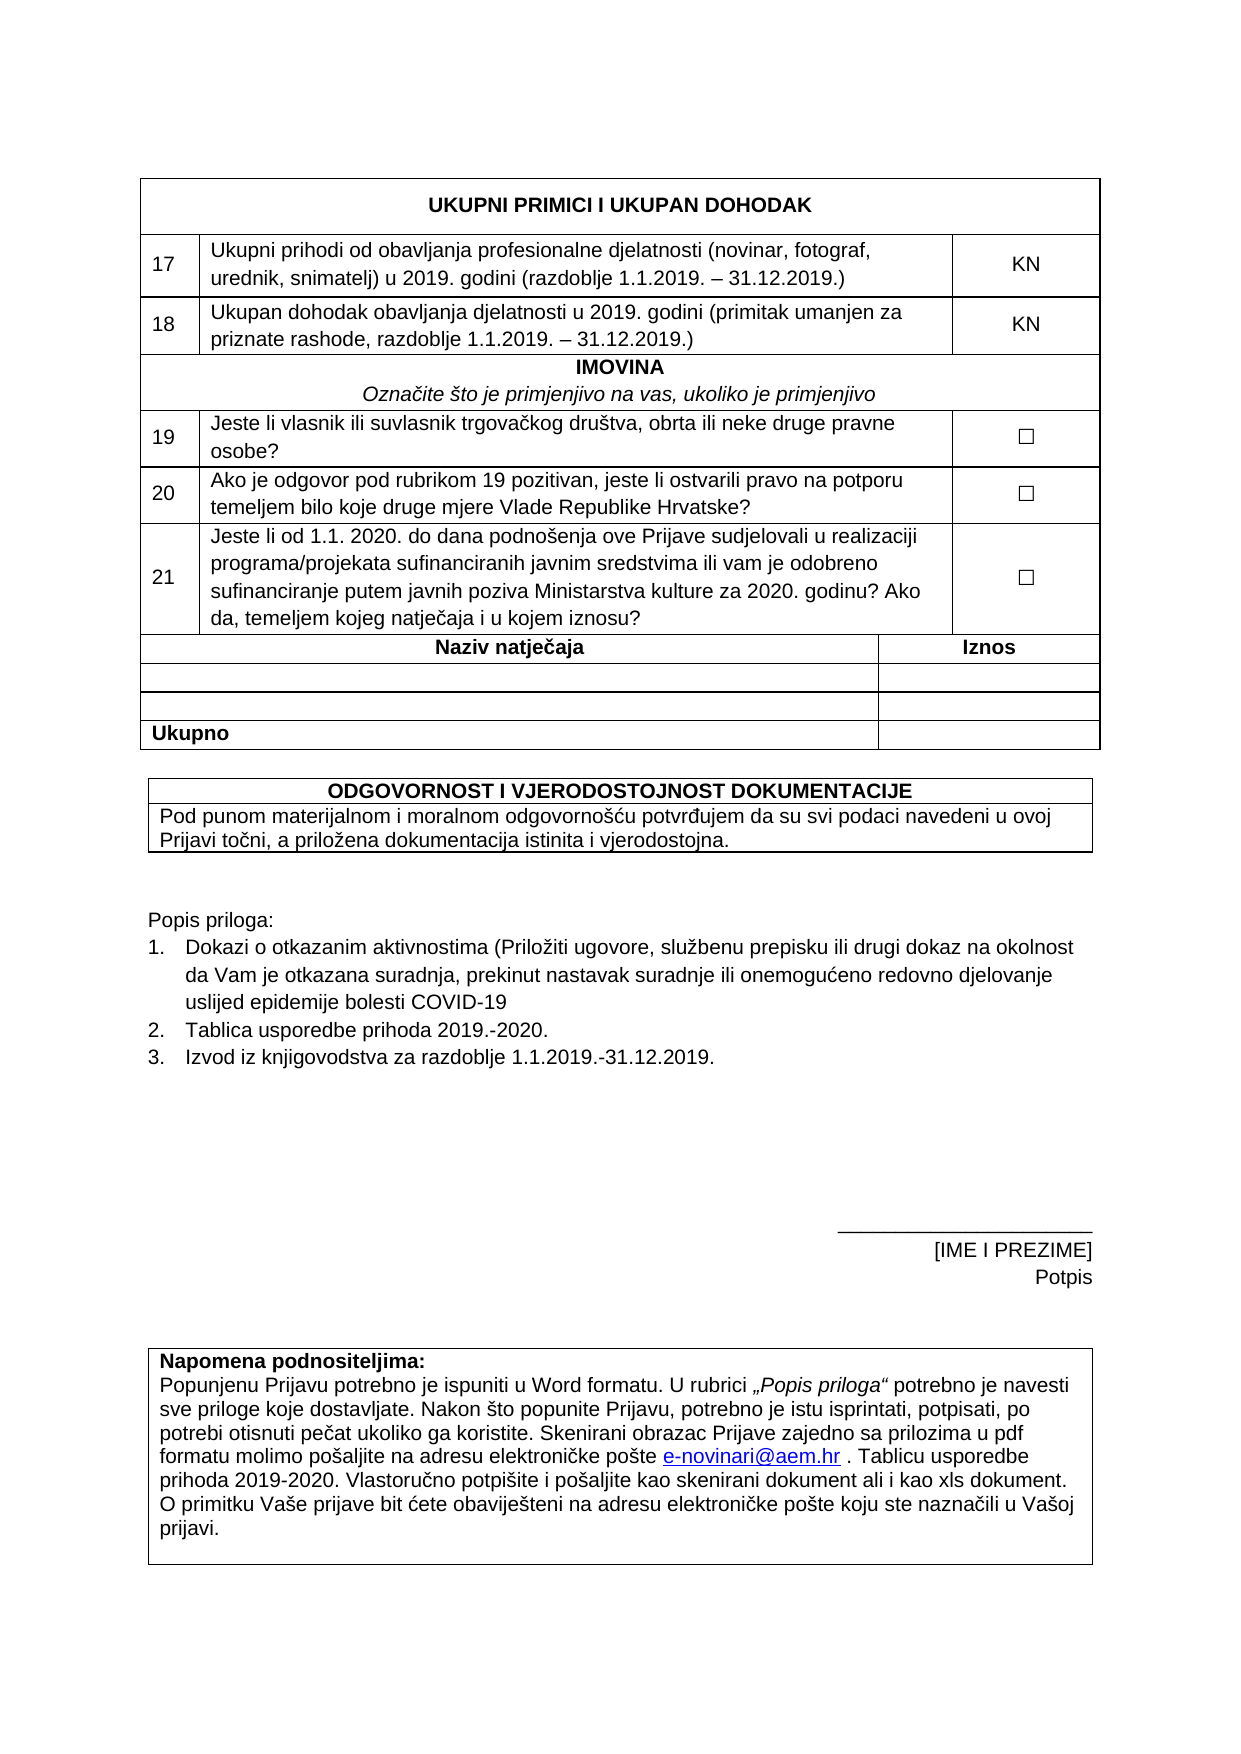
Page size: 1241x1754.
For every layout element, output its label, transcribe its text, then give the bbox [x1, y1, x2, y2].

text Popis priloga: [148, 907, 1093, 931]
list Izvod iz knjigovodstva za razdoblje 1.1.2019.-31.12.2019. [148, 1045, 1093, 1069]
table_cell Jeste li vlasnik ili suvlasnik trgovačkog društva, obrta ili neke druge pravne osobe? [200, 411, 952, 466]
table_cell [879, 721, 1099, 749]
table_cell Ukupan dohodak obavljanja djelatnosti u 2019. godini (primitak umanjen za priznate rashode, razdoblje 1.1.2019. – 31.12.2019.) umanjen za priznate rashode) [200, 298, 952, 354]
table_cell 17 [141, 235, 199, 296]
table_cell [879, 664, 1099, 691]
table_cell 19 [141, 411, 199, 466]
table_cell Iznos [879, 635, 1099, 663]
list Tablica usporedbe prihoda 2019.-2020. [148, 1017, 1093, 1041]
table_header ODGOVORNOST I VJERODOSTOJNOST DOKUMENTACIJE [149, 779, 1092, 802]
list Dokazi o otkazanim aktivnostima (Priložiti ugovore, službenu prepisku ili drugi dokaz na okolnost da Vam je otkazana suradnja, prekinut nastavak suradnje ili onemogućeno redovno djelovanje uslijed epidemije bolesti COVID-19 [148, 935, 1093, 1014]
table_cell Jeste li od 1.1. 2020. do dana podnošenja ove Prijave sudjelovali u realizaciji programa/projekata sufinanciranih javnim sredstvima ili vam je odobreno sufinanciranje putem javnih poziva Ministarstva kulture za 2020. godinu? Ako da, temeljem kojeg natječaja i u kojem iznosu? [200, 524, 952, 634]
text ______________________ [148, 1210, 1093, 1234]
table_cell IMOVINA Označite što je primjenjivo na vas, ukoliko je primjenjivo [141, 355, 1099, 410]
table_header UKUPNI PRIMICI I UKUPAN DOHODAK [141, 179, 1099, 234]
text Potpis [148, 1265, 1093, 1289]
table_cell KN [953, 298, 1099, 354]
table_cell 21 [141, 524, 199, 634]
table_cell [141, 664, 878, 691]
table_cell [879, 693, 1099, 720]
table_cell Ako je odgovor pod rubrikom 19 pozitivan, jeste li ostvarili pravo na potporu temeljem bilo koje druge mjere Vlade Republike Hrvatske? [200, 468, 952, 523]
table_cell 18 [141, 298, 199, 354]
table_cell Ukupni prihodi od obavljanja profesionalne djelatnosti (novinar, fotograf, urednik, snimatelj) u 2019. godini (razdoblje 1.1.2019. – 31.12.2019.) [200, 235, 952, 296]
table_cell Pod punom materijalnom i moralnom odgovornošću potvrđujem da su svi podaci navedeni u ovoj Prijavi točni, a priložena dokumentacija istinita i vjerodostojna. [149, 804, 1092, 851]
table_header Napomena podnositeljima: Popunjenu Prijavu potrebno je ispuniti u Word formatu. U rubrici „Popis priloga“ potrebno je navesti sve priloge koje dostavljate. Nakon što popunite Prijavu, potrebno je istu isprintati, potpisati, po potrebi otisnuti pečat ukoliko ga koristite. Skenirani obrazac Prijave zajedno sa prilozima u pdf formatu molimo pošaljite na adresu elektroničke pošte e-novinari@aem.hr . Tablicu usporedbe prihoda 2019-2020. Vlastoručno potpišite i pošaljite kao skenirani dokument ali i kao xls dokument. O primitku Vaše prijave bit ćete obaviješteni na adresu elektroničke pošte koju ste naznačili u Vašoj prijavi. [149, 1349, 1092, 1564]
table_cell KN [953, 235, 1099, 296]
table_cell Ukupno [141, 721, 878, 749]
text [IME I PREZIME] [148, 1237, 1093, 1261]
table_cell Naziv natječaja [141, 635, 878, 663]
table_cell 20 [141, 468, 199, 523]
table_cell [141, 693, 878, 720]
